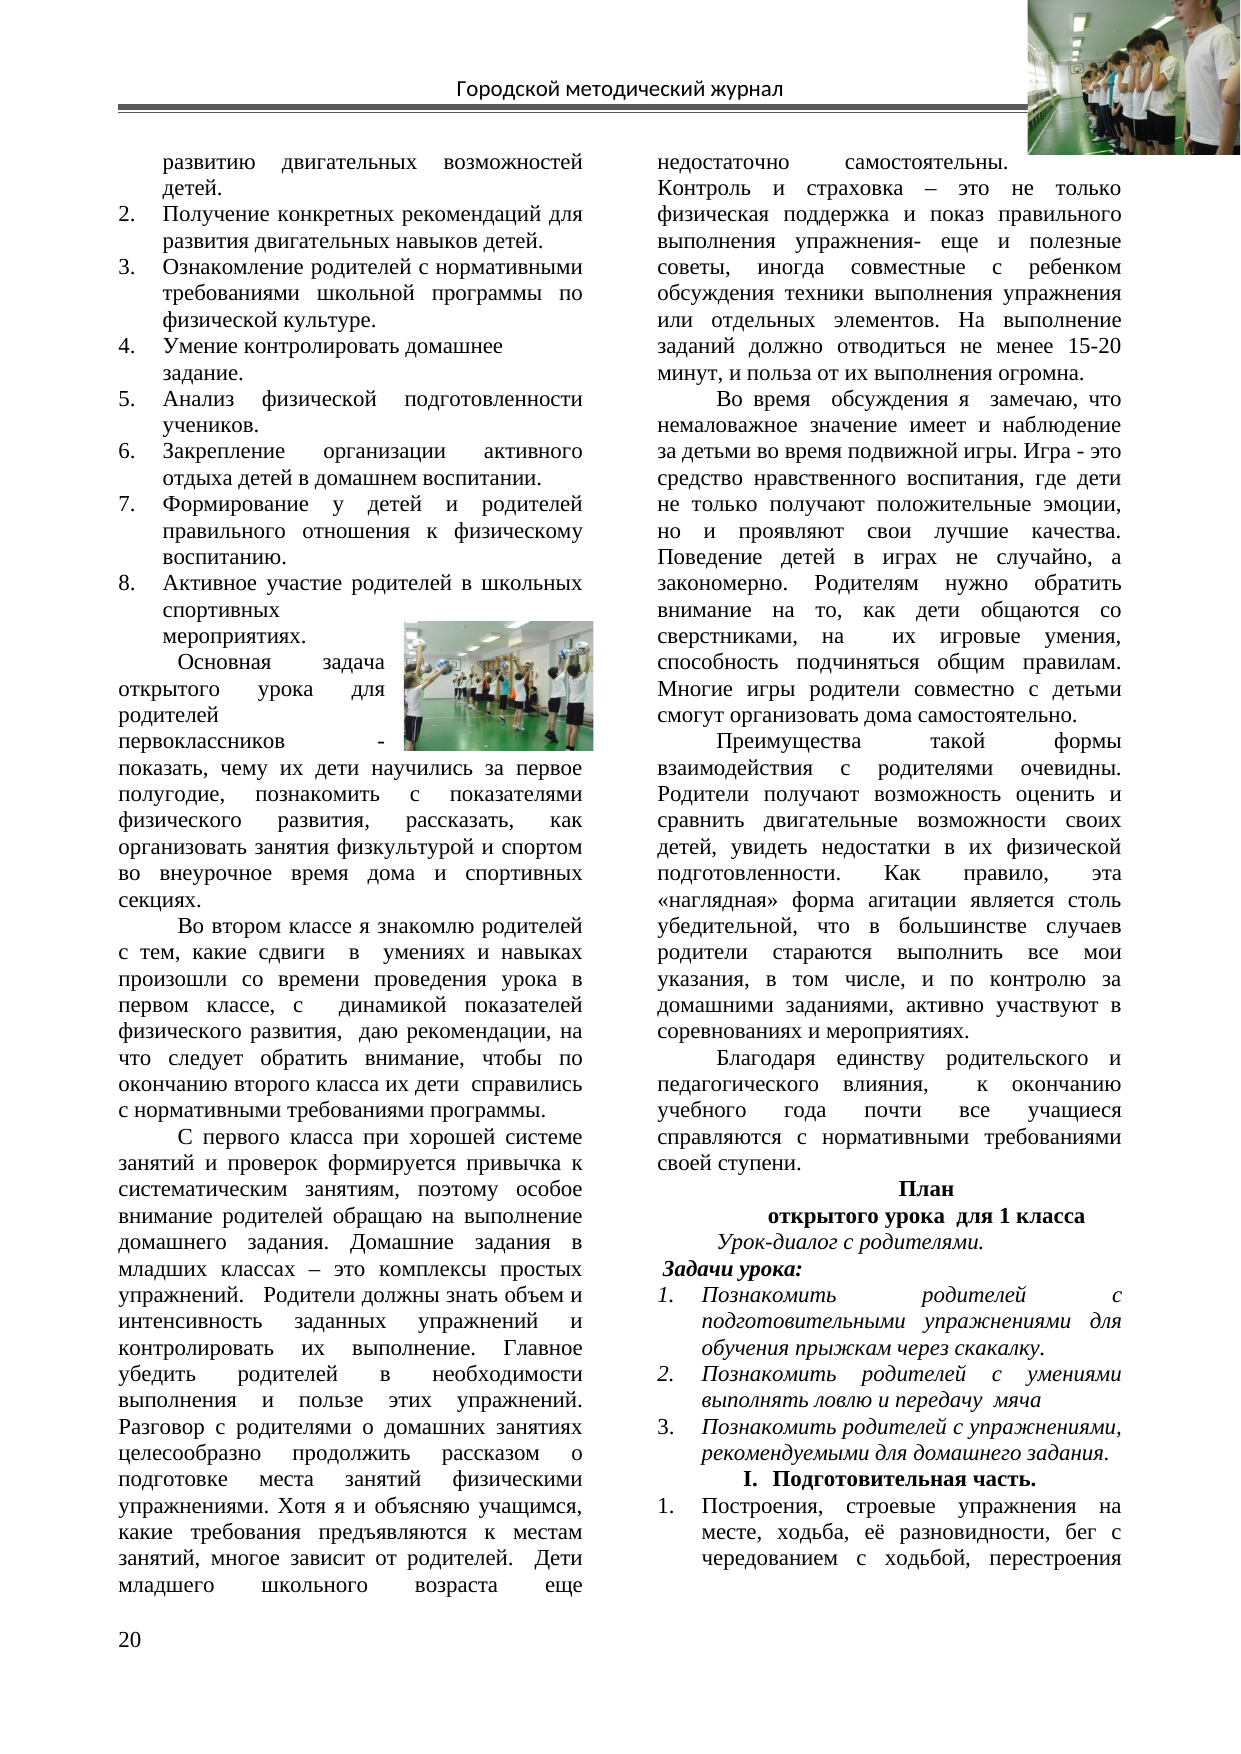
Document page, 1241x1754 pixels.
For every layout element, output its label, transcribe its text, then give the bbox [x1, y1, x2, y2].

picture [1027, 0, 1241, 153]
list Познакомить родителей с подготовительными упражнениями для обучения прыжкам через скакалку. [657, 1281, 1122, 1360]
text С первого класса при хорошей системе занятий и проверок формируется привычка к систематическим занятиям, поэтому особое внимание родителей обращаю на выполнение домашнего задания. Домашние задания в младших классах – это комплексы простых упражнений. Родители должны знать объем и интенсивность заданных упражнений и контролировать их выполнение. Главное убедить родителей в необходимости выполнения и пользе этих упражнений. Разговор с родителями о домашних занятиях целесообразно продолжить рассказом о подготовке места занятий физическими упражнениями. Хотя я и объясняю учащимся, какие требования предъявляются к местам занятий, многое зависит от родителей. Дети младшего школьного возраста еще недостаточно самостоятельны. Контроль и страховка – это не только физическая поддержка и показ правильного выполнения упражнения- еще и полезные советы, иногда совместные с ребенком обсуждения техники выполнения упражнения или отдельных элементов. На выполнение заданий должно отводиться не менее 15-20 минут, и польза от их выполнения огромна. [657, 148, 1122, 385]
list Подготовительная часть. [657, 1465, 1122, 1492]
picture [403, 621, 594, 749]
list Познакомить родителей с умениями выполнять ловлю и передачу мяча [657, 1360, 1122, 1413]
text 8. Активное участие родителей в школьных спортивных мероприятиях. [118, 569, 583, 648]
text 7. Формирование у детей и родителей правильного отношения к физическому воспитанию. [118, 490, 583, 569]
text 3. Ознакомление родителей с нормативными требованиями школьной программы по физической культуре. [118, 253, 583, 332]
text Урок-диалог с родителями. [657, 1228, 1122, 1254]
text Благодаря единству родительского и педагогического влияния, к окончанию учебного года почти все учащиеся справляются с нормативными требованиями своей ступени. [657, 1044, 1122, 1176]
text 2. Получение конкретных рекомендаций для развития двигательных навыков детей. [118, 200, 583, 253]
text 1. Приобретение родителями знаний по организации двигательного режима школьников, формированию осанки, развитию двигательных возможностей детей. [118, 148, 583, 200]
text Основная задача открытого урока для родителей первоклассников - показать, чему их дети научились за первое полугодие, познакомить с показателями физического развития, рассказать, как организовать занятия физкультурой и спортом во внеурочное время дома и спортивных секциях. [118, 648, 583, 912]
text 4. Умение контролировать домашнее задание. [118, 332, 583, 385]
text Задачи урока: [657, 1254, 1122, 1281]
text Во время обсуждения я замечаю, что немаловажное значение имеет и наблюдение за детьми во время подвижной игры. Игра - это средство нравственного воспитания, где дети не только получают положительные эмоции, но и проявляют свои лучшие качества. Поведение детей в играх не случайно, а закономерно. Родителям нужно обратить внимание на то, как дети общаются со сверстниками, на их игровые умения, способность подчиняться общим правилам. Многие игры родители совместно с детьми смогут организовать дома самостоятельно. [657, 385, 1122, 727]
text С первого класса при хорошей системе занятий и проверок формируется привычка к систематическим занятиям, поэтому особое внимание родителей обращаю на выполнение домашнего задания. Домашние задания в младших классах – это комплексы простых упражнений. Родители должны знать объем и интенсивность заданных упражнений и контролировать их выполнение. Главное убедить родителей в необходимости выполнения и пользе этих упражнений. Разговор с родителями о домашних занятиях целесообразно продолжить рассказом о подготовке места занятий физическими упражнениями. Хотя я и объясняю учащимся, какие требования предъявляются к местам занятий, многое зависит от родителей. Дети младшего школьного возраста еще недостаточно самостоятельны. Контроль и страховка – это не только физическая поддержка и показ правильного выполнения упражнения- еще и полезные советы, иногда совместные с ребенком обсуждения техники выполнения упражнения или отдельных элементов. На выполнение заданий должно отводиться не менее 15-20 минут, и польза от их выполнения огромна. [118, 1123, 583, 1597]
text Преимущества такой формы взаимодействия с родителями очевидны. Родители получают возможность оценить и сравнить двигательные возможности своих детей, увидеть недостатки в их физической подготовленности. Как правило, эта «наглядная» форма агитации является столь убедительной, что в большинстве случаев родители стараются выполнить все мои указания, в том числе, и по контролю за домашними заданиями, активно участвуют в соревнованиях и мероприятиях. [657, 727, 1122, 1044]
text 5. Анализ физической подготовленности учеников. [118, 385, 583, 438]
text 6. Закрепление организации активного отдыха детей в домашнем воспитании. [118, 438, 583, 490]
text План [657, 1176, 1122, 1202]
text открытого урока для 1 класса [657, 1202, 1122, 1228]
list Познакомить родителей с упражнениями, рекомендуемыми для домашнего задания. [657, 1413, 1122, 1465]
text Во втором классе я знакомлю родителей с тем, какие сдвиги в умениях и навыках произошли со времени проведения урока в первом классе, с динамикой показателей физического развития, даю рекомендации, на что следует обратить внимание, чтобы по окончанию второго класса их дети справились с нормативными требованиями программы. [118, 912, 583, 1123]
